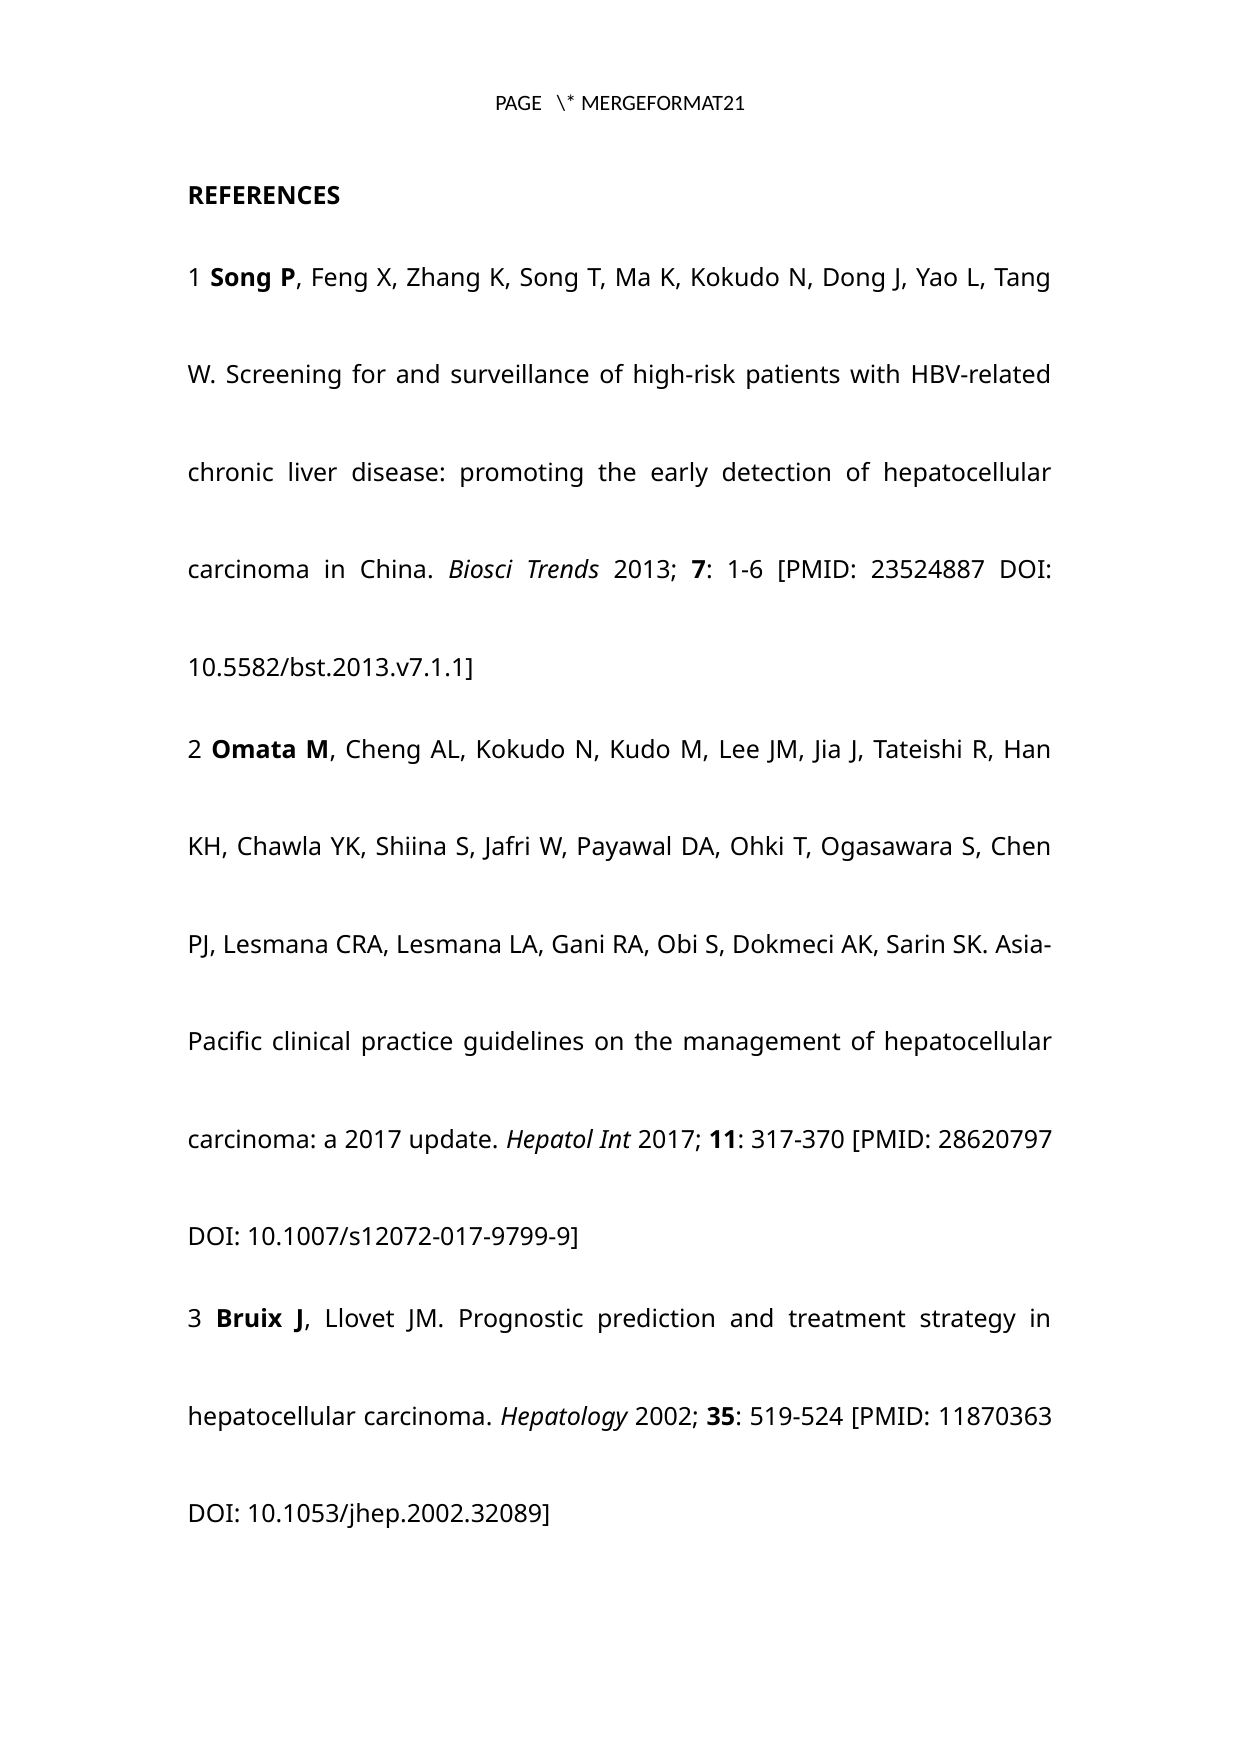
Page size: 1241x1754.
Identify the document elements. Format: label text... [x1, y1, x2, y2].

text References [187, 162, 1053, 227]
text 1 Song P, Feng X, Zhang K, Song T, Ma K, Kokudo N, Dong J, Yao L, Tang W. Screening for and surveillance of high-risk patients with HBV-related chronic liver disease: promoting the early detection of hepatocellular carcinoma in China. Biosci Trends 2013; 7: 1-6 [PMID: 23524887 DOI: 10.5582/bst.2013.v7.1.1] [187, 244, 1053, 699]
text 3 Bruix J, Llovet JM. Prognostic prediction and treatment strategy in hepatocellular carcinoma. Hepatology 2002; 35: 519-524 [PMID: 11870363 DOI: 10.1053/jhep.2002.32089] [187, 1285, 1053, 1545]
text 2 Omata M, Cheng AL, Kokudo N, Kudo M, Lee JM, Jia J, Tateishi R, Han KH, Chawla YK, Shiina S, Jafri W, Payawal DA, Ohki T, Ogasawara S, Chen PJ, Lesmana CRA, Lesmana LA, Gani RA, Obi S, Dokmeci AK, Sarin SK. Asia-Pacific clinical practice guidelines on the management of hepatocellular carcinoma: a 2017 update. Hepatol Int 2017; 11: 317-370 [PMID: 28620797 DOI: 10.1007/s12072-017-9799-9] [187, 716, 1053, 1268]
